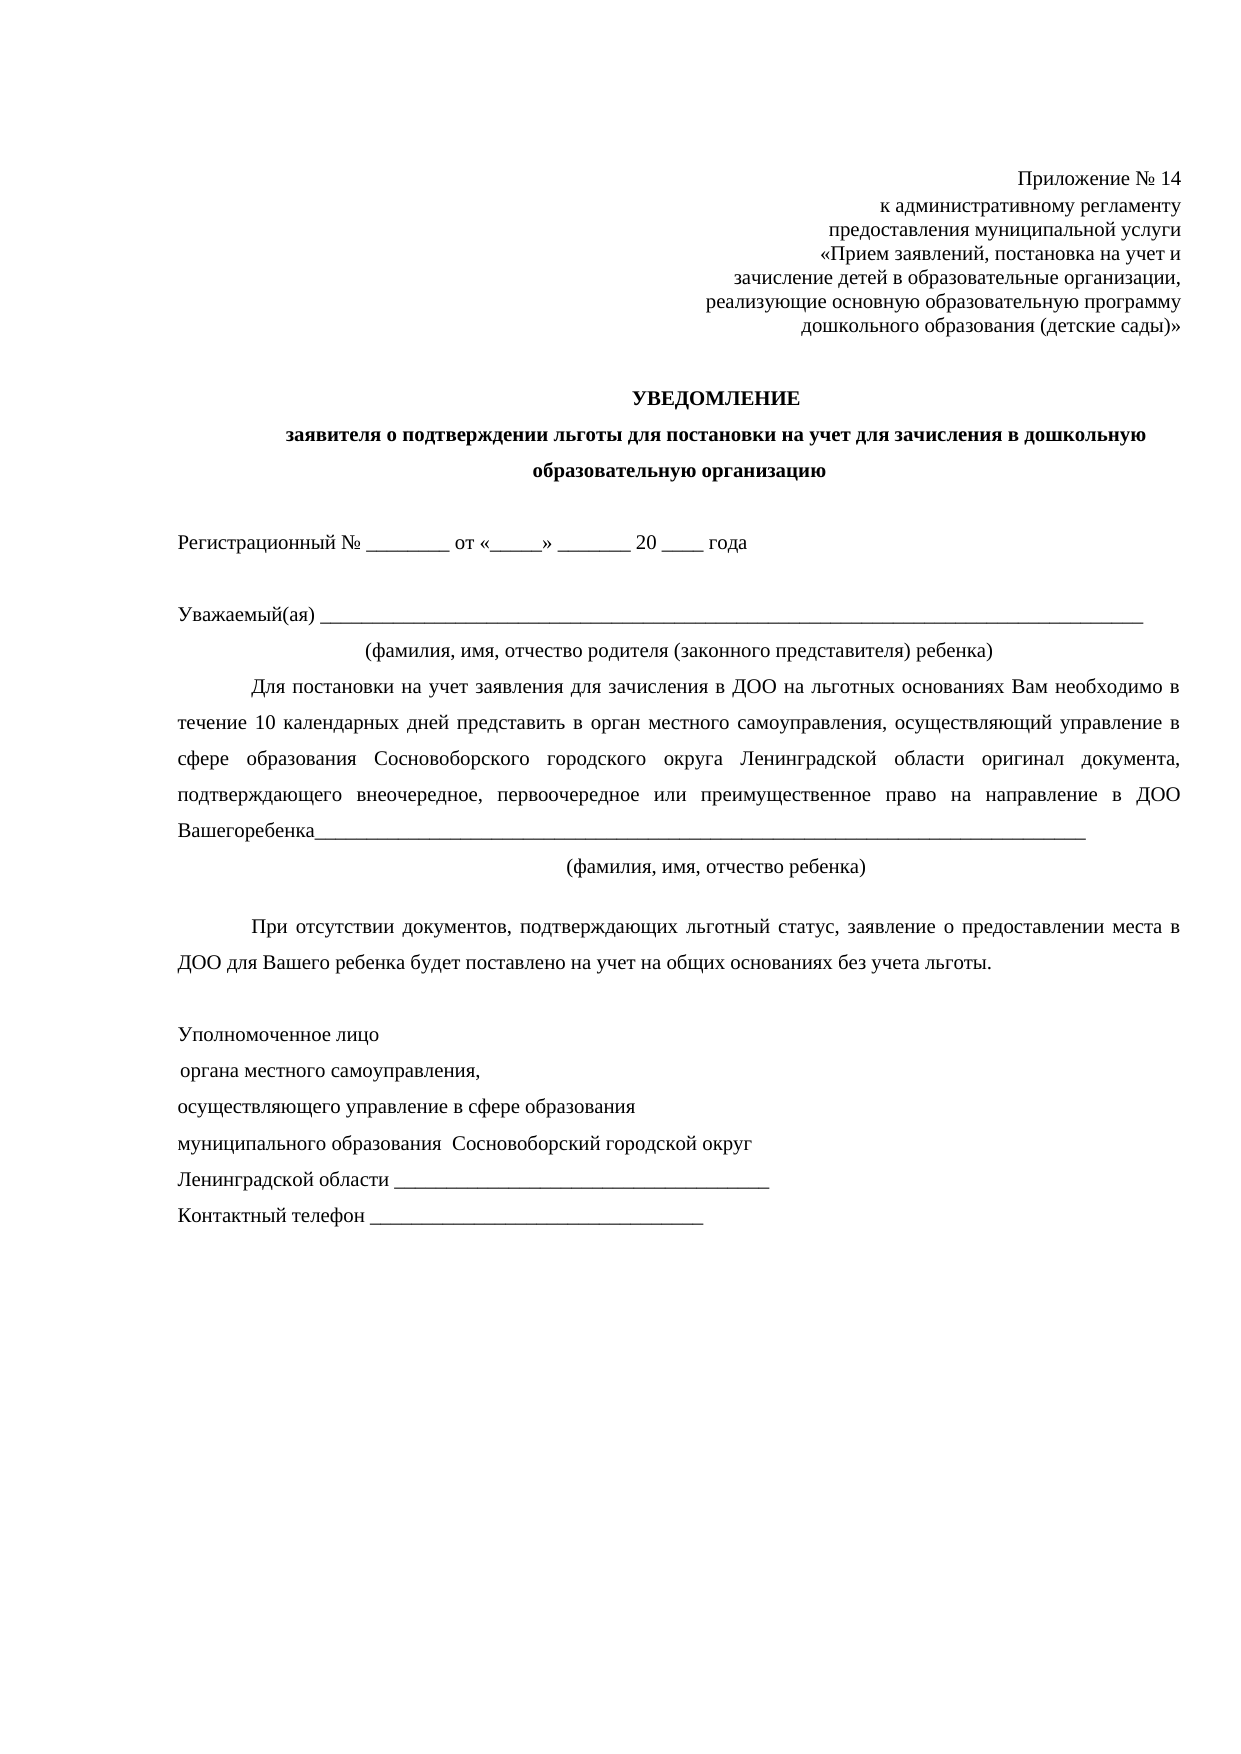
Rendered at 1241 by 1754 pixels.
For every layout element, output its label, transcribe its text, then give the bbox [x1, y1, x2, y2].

text Приложение № 14 [177, 156, 1181, 193]
text Для постановки на учет заявления для зачисления в ДОО на льготных основаниях Вам необходимо в течение 10 календарных дней представить в орган местного самоуправления, осуществляющий управление в сфере образования Сосновоборского городского округа Ленинградской области оригинал документа, подтверждающего внеочередное, первоочередное или преимущественное право на направление в ДОО Вашегоребенка__________________________________________________________________________ [177, 674, 1181, 842]
text Уважаемый(ая) _______________________________________________________________________________ [177, 602, 1181, 626]
text к административному регламенту [177, 193, 1181, 217]
text Контактный телефон ________________________________ [177, 1203, 1181, 1227]
text осуществляющего управление в сфере образования [177, 1094, 1181, 1118]
text (фамилия, имя, отчество родителя (законного представителя) ребенка) [177, 638, 1181, 662]
text (фамилия, имя, отчество ребенка) [177, 854, 1181, 878]
text При отсутствии документов, подтверждающих льготный статус, заявление о предоставлении места в ДОО для Вашего ребенка будет поставлено на учет на общих основаниях без учета льготы. [177, 914, 1181, 974]
text зачисление детей в образовательные организации, [177, 265, 1181, 289]
text «Прием заявлений, постановка на учет и [177, 241, 1181, 265]
text органа местного самоуправления, [169, 1058, 1182, 1082]
text заявителя о подтверждении льготы для постановки на учет для зачисления в дошкольную образовательную организацию [177, 422, 1181, 482]
text Ленинградской области ____________________________________ [177, 1167, 1181, 1191]
text предоставления муниципальной услуги [177, 217, 1181, 241]
text реализующие основную образовательную программу [177, 289, 1181, 313]
text муниципального образования Сосновоборский городской округ [177, 1131, 1181, 1154]
text Регистрационный № ________ от «_____» _______ 20 ____ года [177, 530, 1181, 554]
text Уполномоченное лицо [177, 1022, 1181, 1046]
text УВЕДОМЛЕНИЕ [177, 386, 1181, 410]
text дошкольного образования (детские сады)» [177, 313, 1181, 337]
